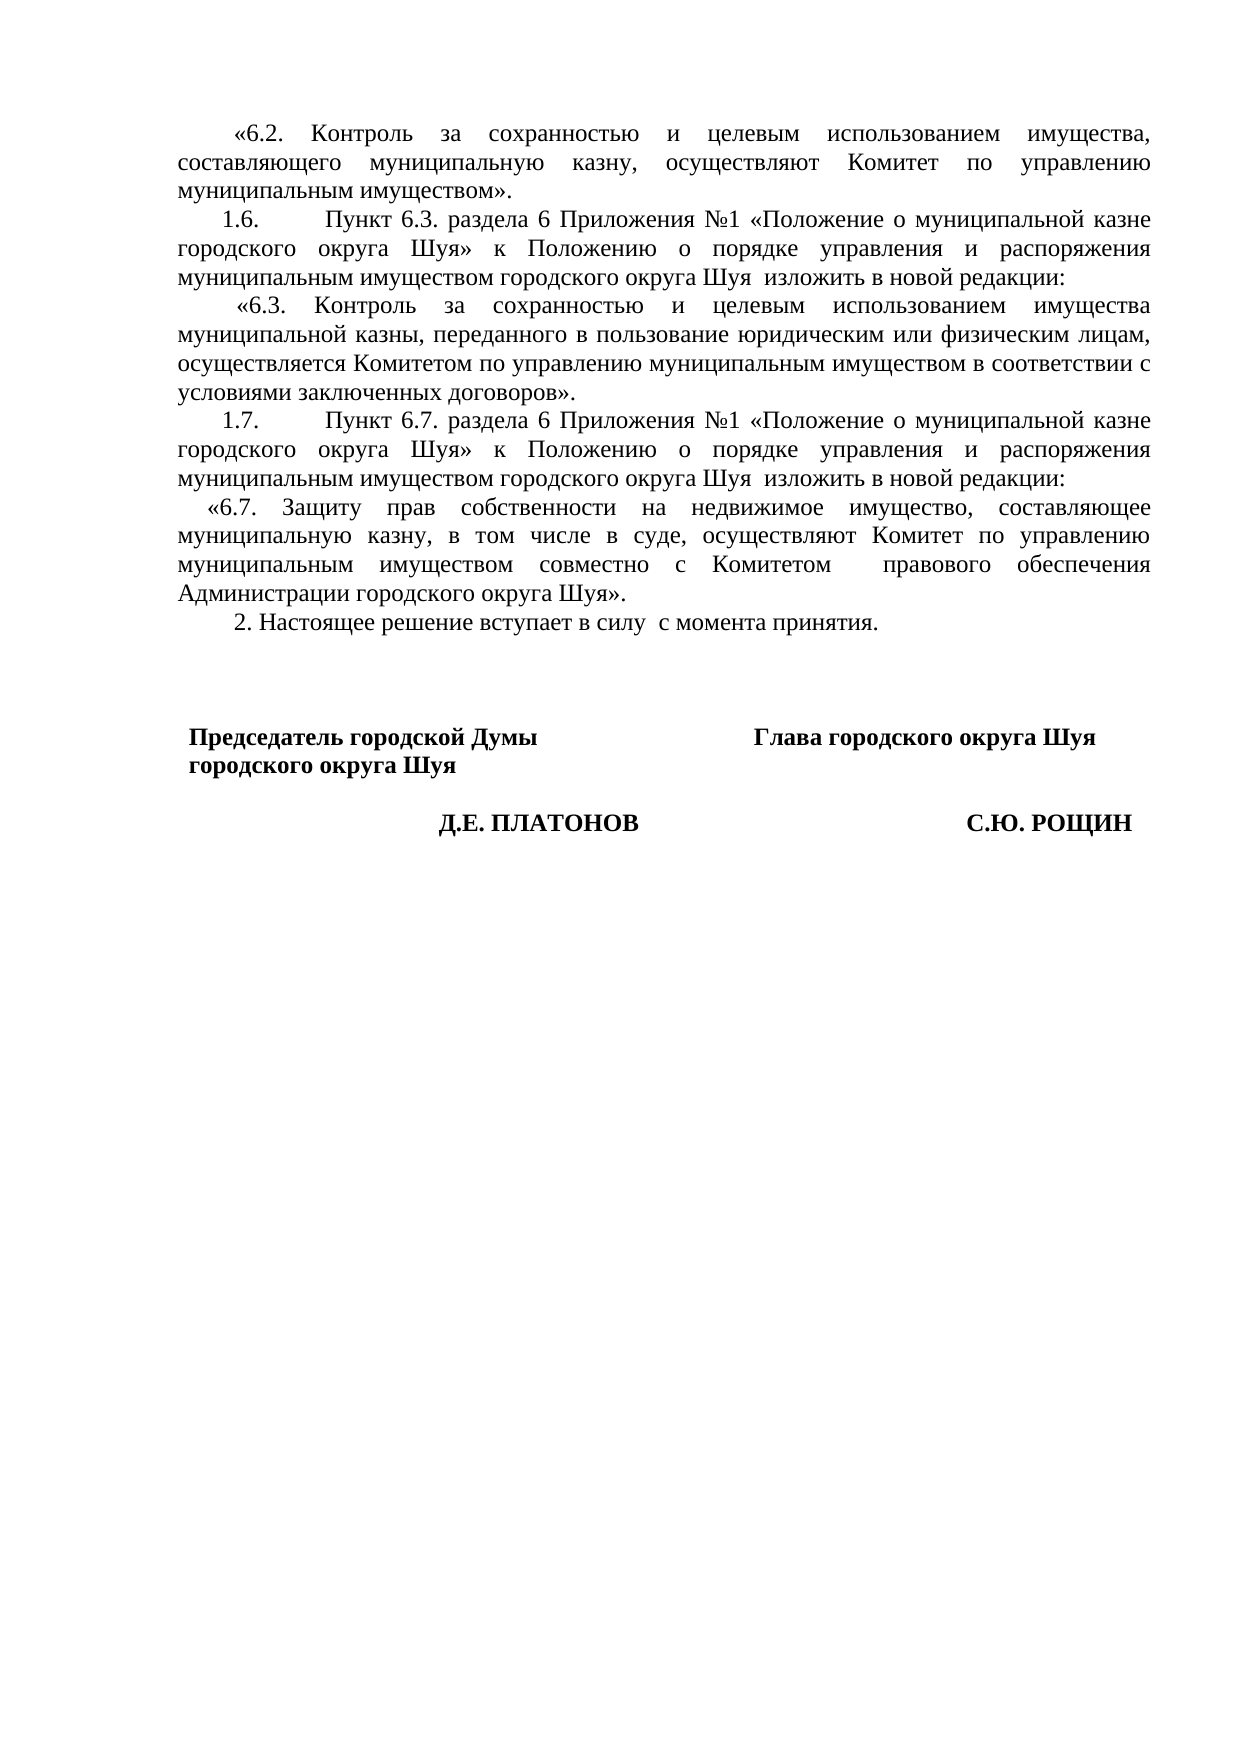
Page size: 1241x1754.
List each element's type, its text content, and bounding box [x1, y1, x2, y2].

text 2. Настоящее решение вступает в силу с момента принятия. [177, 607, 1152, 636]
text «6.7. Защиту прав собственности на недвижимое имущество, составляющее муниципальную казну, в том числе в суде, осуществляют Комитет по управлению муниципальным имуществом совместно с Комитетом правового обеспечения Администрации городского округа Шуя». [177, 492, 1152, 607]
text «6.2. Контроль за сохранностью и целевым использованием имущества, составляющего муниципальную казну, осуществляют Комитет по управлению муниципальным имуществом». [177, 118, 1152, 204]
list Пункт 6.3. раздела 6 Приложения №1 «Положение о муниципальной казне городского округа Шуя» к Положению о порядке управления и распоряжения муниципальным имуществом городского округа Шуя изложить в новой редакции: [177, 204, 1152, 291]
table_header Председатель городской Думы городского округа Шуя Д.Е. ПЛАТОНОВ [177, 722, 742, 866]
table_header Глава городского округа Шуя С.Ю. РОЩИН [743, 722, 1163, 866]
list Пункт 6.7. раздела 6 Приложения №1 «Положение о муниципальной казне городского округа Шуя» к Положению о порядке управления и распоряжения муниципальным имуществом городского округа Шуя изложить в новой редакции: [177, 406, 1152, 492]
text «6.3. Контроль за сохранностью и целевым использованием имущества муниципальной казны, переданного в пользование юридическим или физическим лицам, осуществляется Комитетом по управлению муниципальным имуществом в соответствии с условиями заключенных договоров». [177, 291, 1152, 406]
